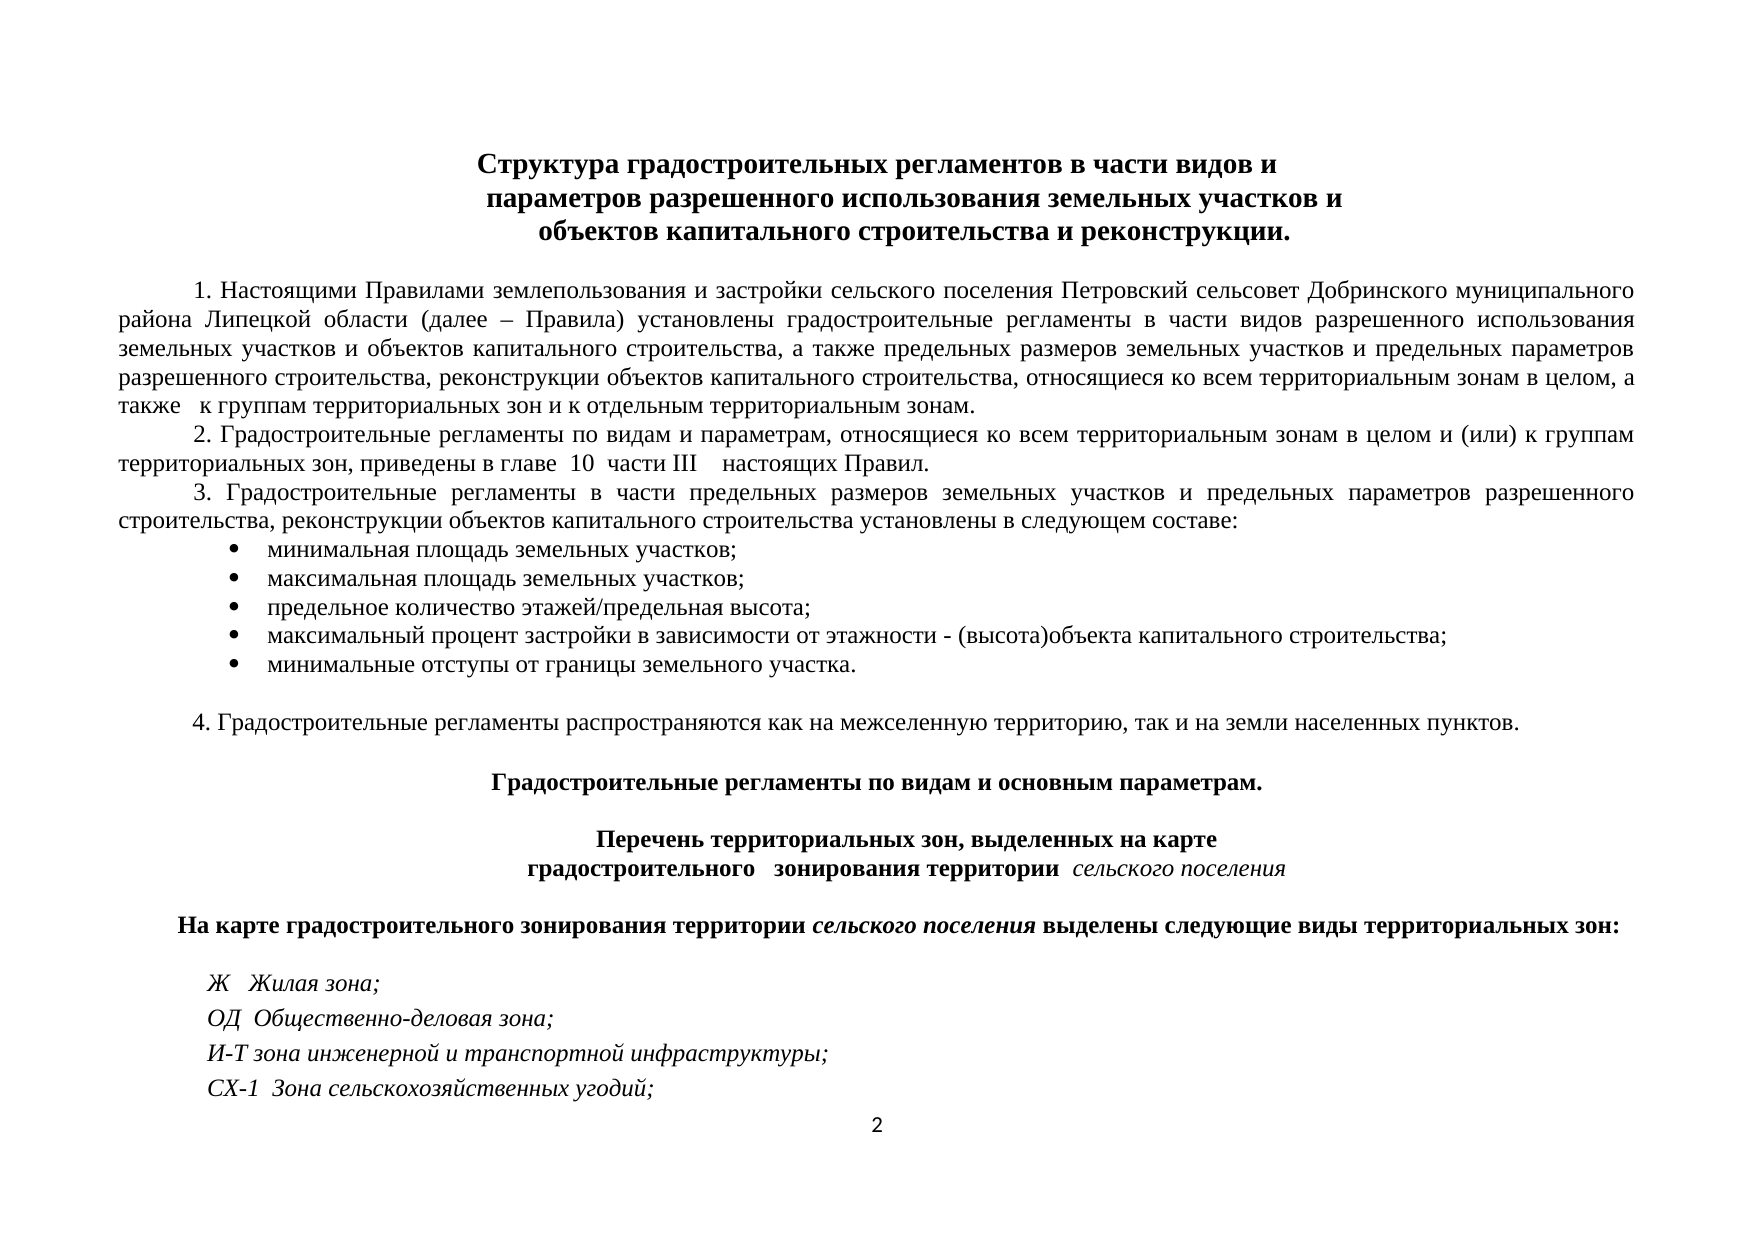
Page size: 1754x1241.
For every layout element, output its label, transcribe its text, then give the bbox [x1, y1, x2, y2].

text Ж Жилая зона; [207, 968, 1636, 997]
text ОД Общественно-деловая зона; [207, 1003, 1636, 1032]
list минимальная площадь земельных участков; [229, 534, 1636, 563]
text Перечень территориальных зон, выделенных на карте [118, 824, 1636, 853]
list максимальный процент застройки в зависимости от этажности - (высота)объекта капитального строительства; [229, 621, 1636, 649]
text 4. Градостроительные регламенты распространяются как на межселенную территорию, так и на земли населенных пунктов. [118, 707, 1636, 736]
text 2. Градостроительные регламенты по видам и параметрам, относящиеся ко всем территориальным зонам в целом и (или) к группам территориальных зон, приведены в главе 10 части III настоящих Правил. [118, 419, 1636, 477]
text Градостроительные регламенты по видам и основным параметрам. [118, 767, 1636, 795]
list предельное количество этажей/предельная высота; [229, 592, 1636, 621]
text объектов капитального строительства и реконструкции. [118, 213, 1636, 247]
text СХ-1 Зона сельскохозяйственных угодий; [207, 1073, 1636, 1102]
list минимальные отступы от границы земельного участка. [229, 649, 1636, 678]
text параметров разрешенного использования земельных участков и [118, 180, 1636, 213]
text На карте градостроительного зонирования территории сельского поселения выделены следующие виды территориальных зон: [118, 910, 1636, 939]
text 1. Настоящими Правилами землепользования и застройки сельского поселения Петровский сельсовет Добринского муниципального района Липецкой области (далее – Правила) установлены градостроительные регламенты в части видов разрешенного использования земельных участков и объектов капитального строительства, а также предельных размеров земельных участков и предельных параметров разрешенного строительства, реконструкции объектов капитального строительства, относящиеся ко всем территориальным зонам в целом, а также к группам территориальных зон и к отдельным территориальным зонам. [118, 276, 1636, 419]
list максимальная площадь земельных участков; [229, 563, 1636, 592]
text градостроительного зонирования территории сельского поселения [118, 853, 1636, 882]
text Структура градостроительных регламентов в части видов и [118, 146, 1636, 180]
text И-Т зона инженерной и транспортной инфраструктуры; [207, 1038, 1636, 1067]
text 3. Градостроительные регламенты в части предельных размеров земельных участков и предельных параметров разрешенного строительства, реконструкции объектов капитального строительства установлены в следующем составе: [118, 477, 1636, 534]
